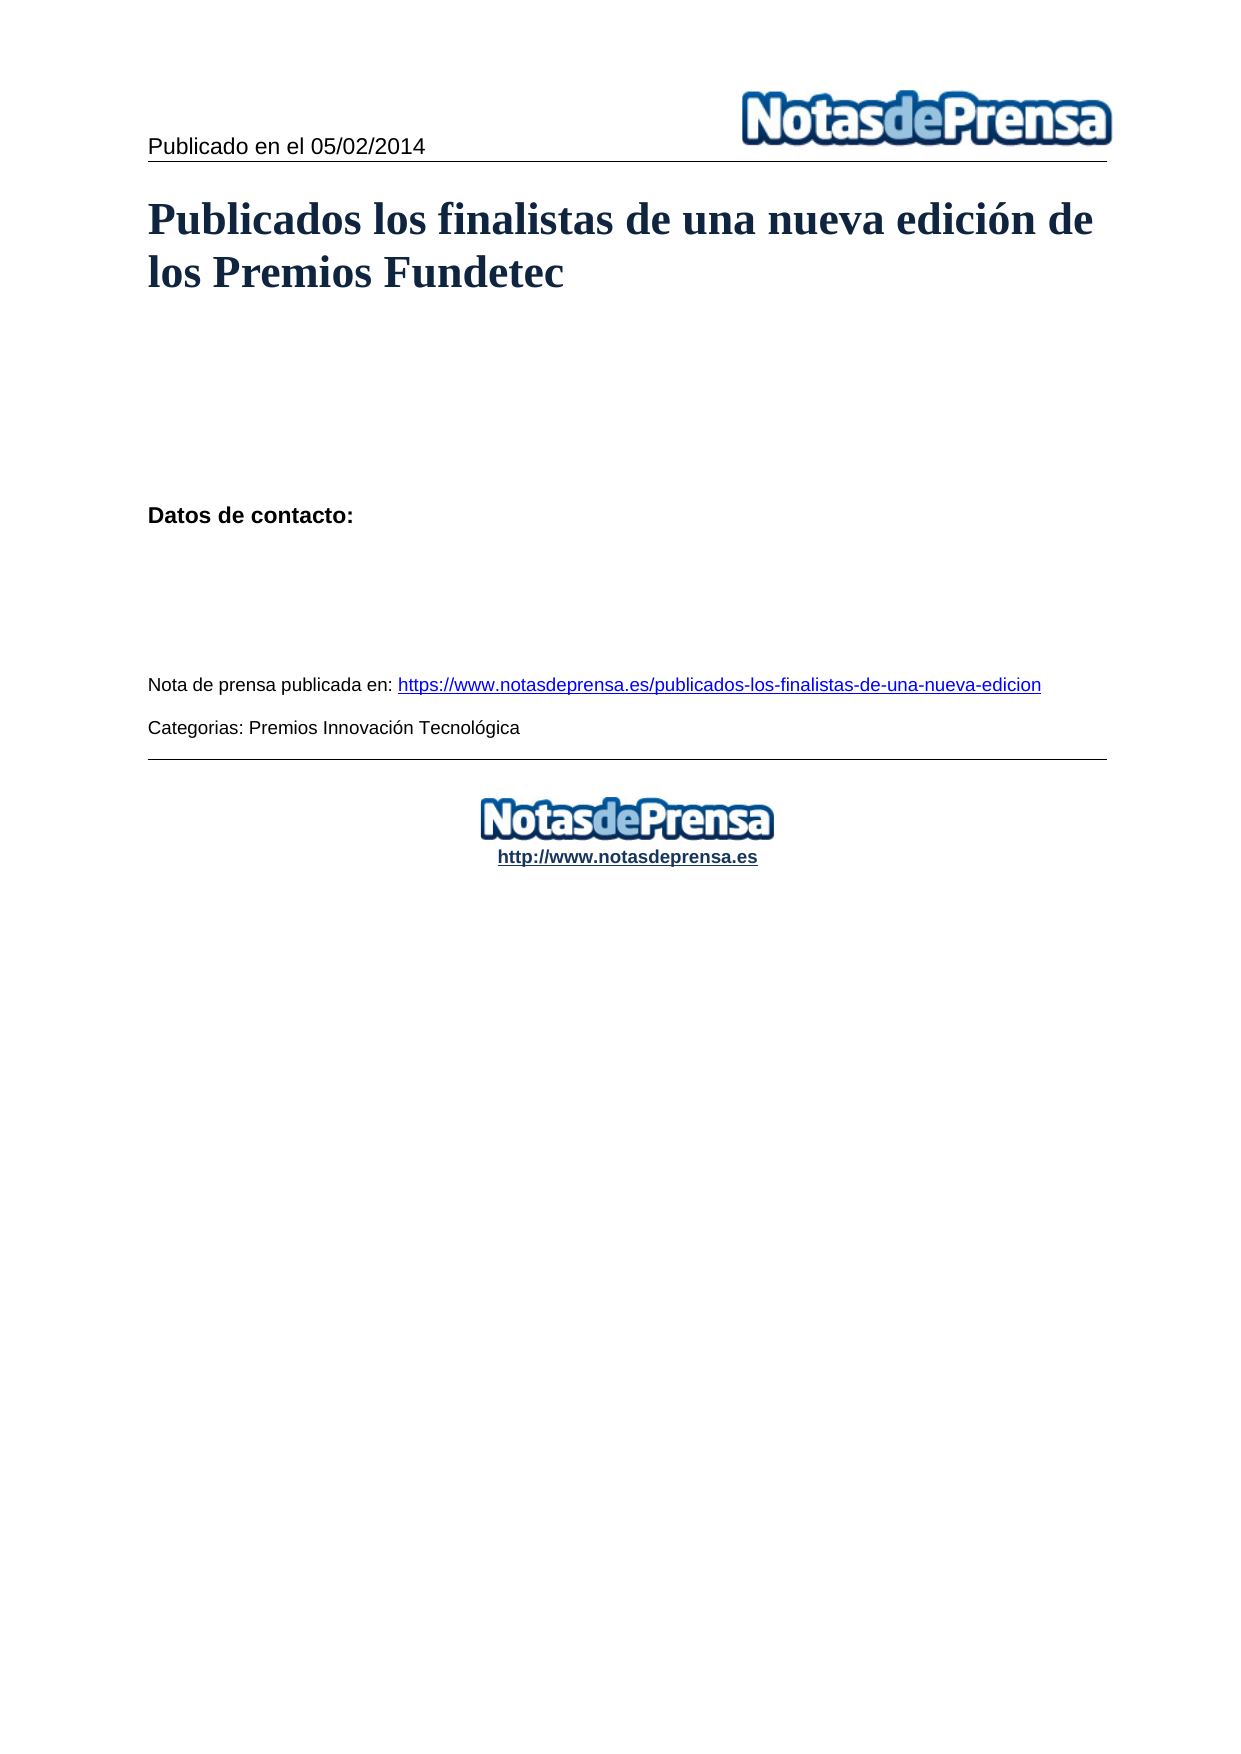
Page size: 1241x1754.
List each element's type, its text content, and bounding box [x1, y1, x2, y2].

picture [742, 90, 1113, 148]
text Datos de contacto: [148, 502, 1107, 529]
subtitle Publicados los finalistas de una nueva edición de los Premios Fundetec [148, 192, 1107, 297]
text Publicado en el 05/02/2014 [148, 133, 1107, 161]
text http://www.notasdeprensa.es [148, 846, 1107, 868]
picture [480, 796, 775, 842]
text Nota de prensa publicada en: https://www.notasdeprensa.es/publicados-los-finalistas-de-una-nueva-edicion [148, 674, 1107, 696]
text Categorias: Premios Innovación Tecnológica [148, 717, 1107, 738]
